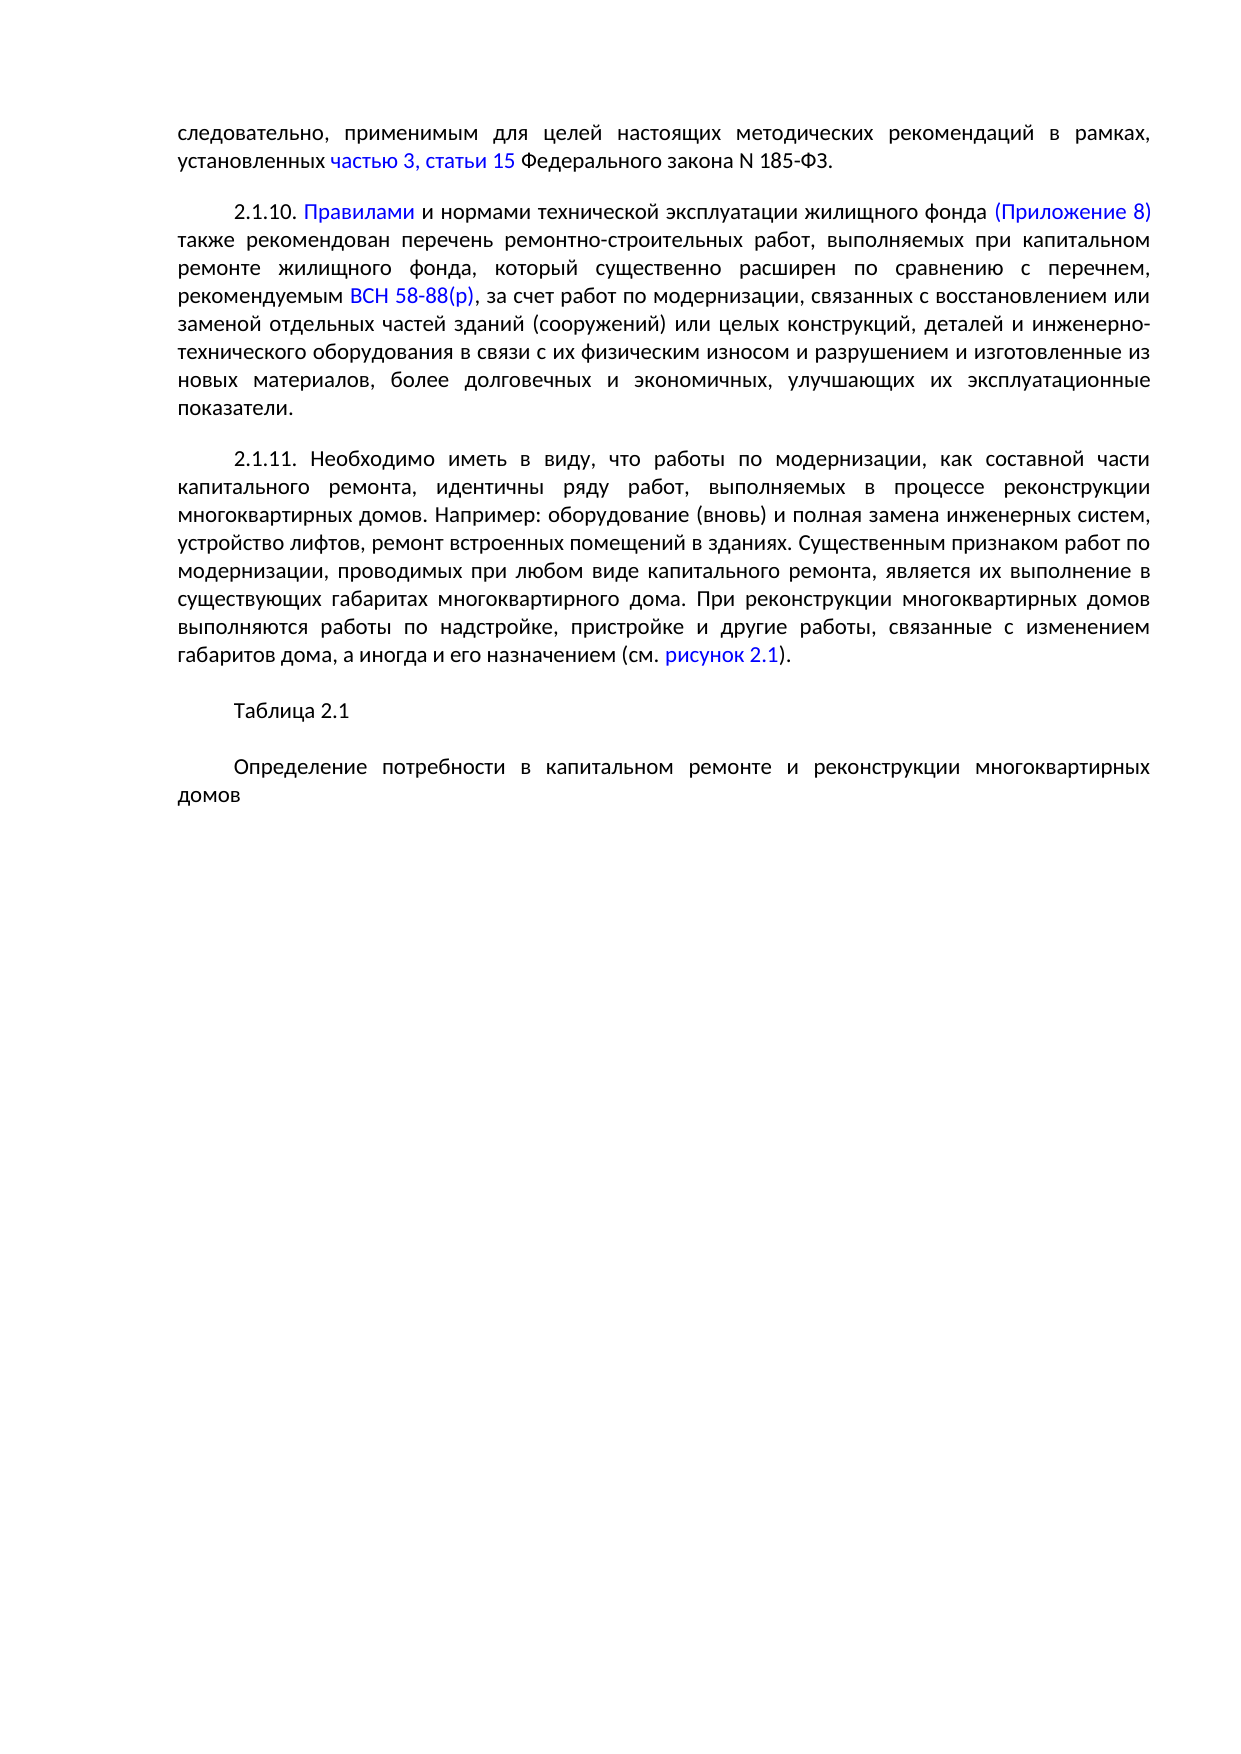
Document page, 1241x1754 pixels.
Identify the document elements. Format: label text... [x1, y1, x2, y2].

text 2.1.10. Правилами и нормами технической эксплуатации жилищного фонда (Приложение 8) также рекомендован перечень ремонтно-строительных работ, выполняемых при капитальном ремонте жилищного фонда, который существенно расширен по сравнению с перечнем, рекомендуемым ВСН 58-88(р), за счет работ по модернизации, связанных с восстановлением или заменой отдельных частей зданий (сооружений) или целых конструкций, деталей и инженерно-технического оборудования в связи с их физическим износом и разрушением и изготовленные из новых материалов, более долговечных и экономичных, улучшающих их эксплуатационные показатели. [177, 197, 1152, 421]
text Определение потребности в капитальном ремонте и реконструкции многоквартирных домов [177, 752, 1152, 808]
text 2.1.11. Необходимо иметь в виду, что работы по модернизации, как составной части капитального ремонта, идентичны ряду работ, выполняемых в процессе реконструкции многоквартирных домов. Например: оборудование (вновь) и полная замена инженерных систем, устройство лифтов, ремонт встроенных помещений в зданиях. Существенным признаком работ по модернизации, проводимых при любом виде капитального ремонта, является их выполнение в существующих габаритах многоквартирного дома. При реконструкции многоквартирных домов выполняются работы по надстройке, пристройке и другие работы, связанные с изменением габаритов дома, а иногда и его назначением (см. рисунок 2.1). [177, 444, 1152, 668]
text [177, 118, 1152, 174]
text Таблица 2.1 [177, 696, 1152, 724]
